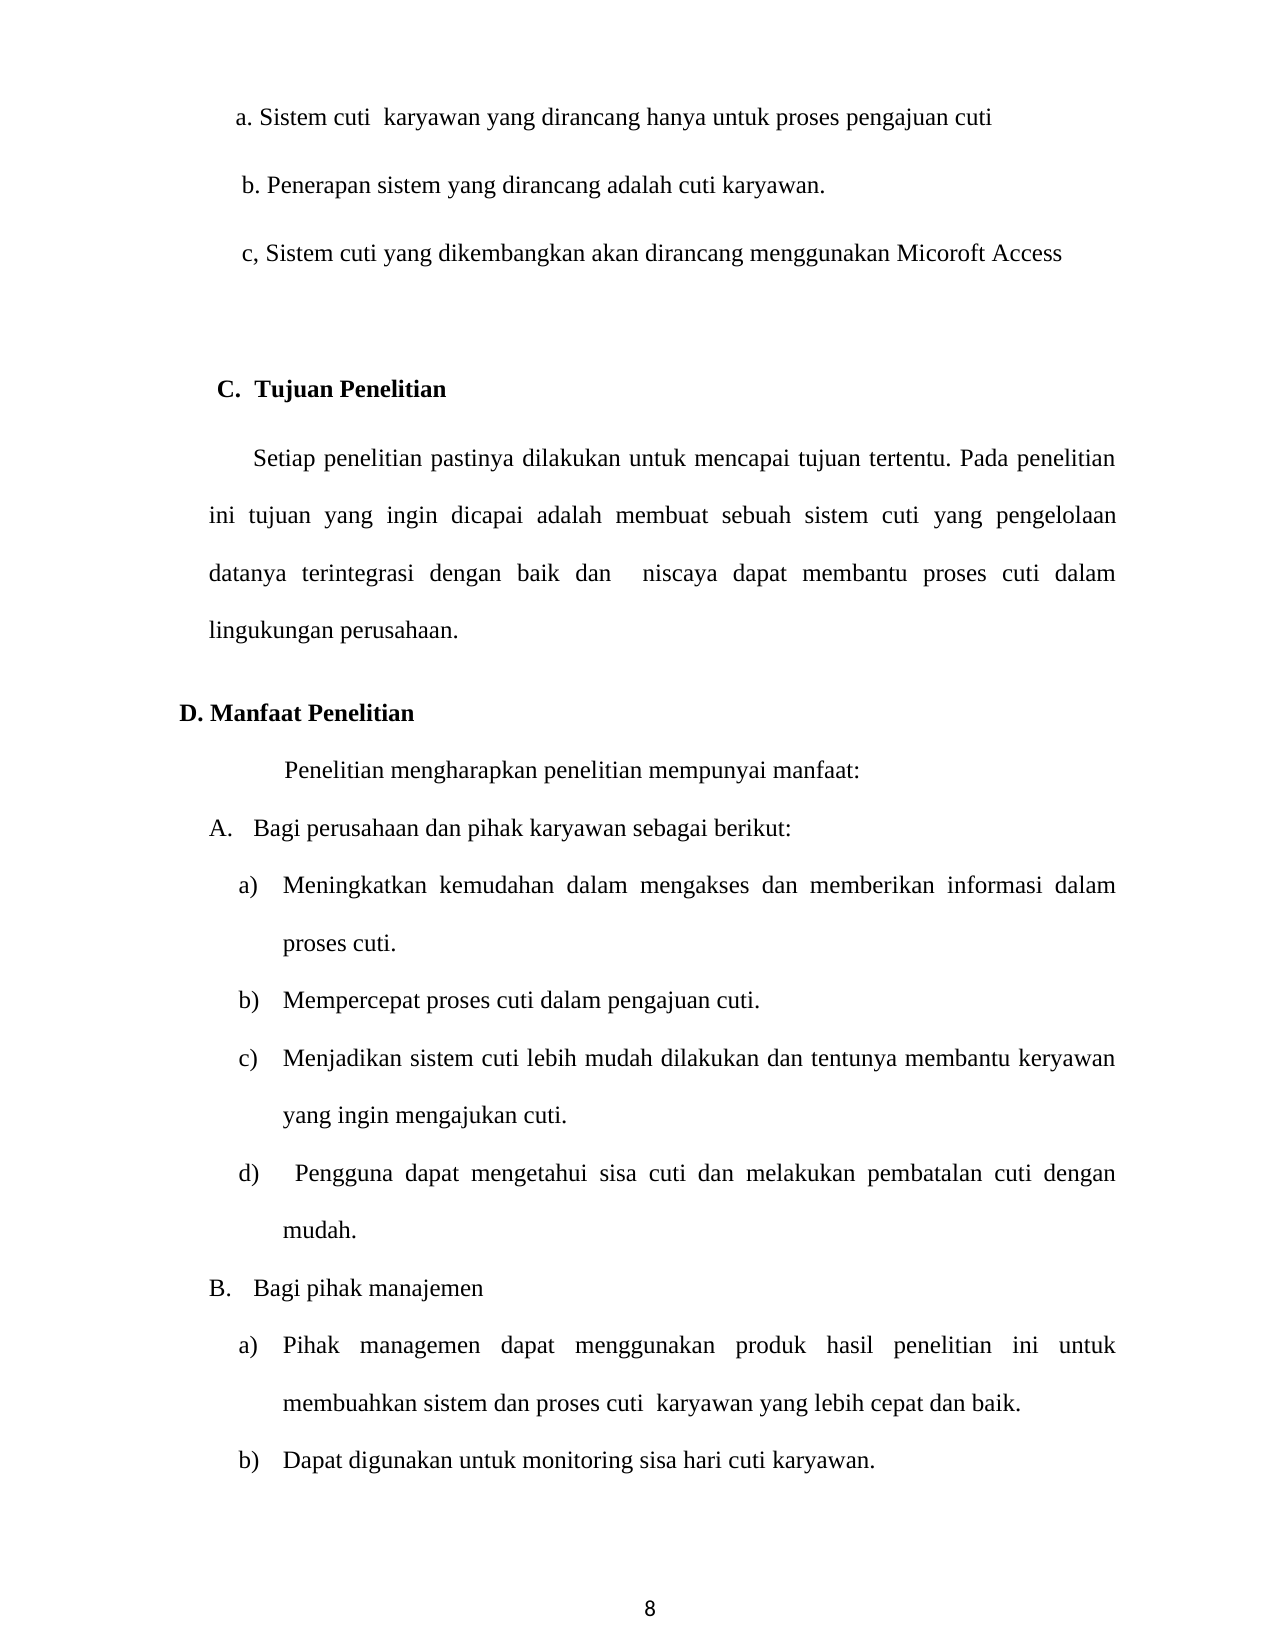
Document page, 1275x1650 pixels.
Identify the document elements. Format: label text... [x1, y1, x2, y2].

text D. Manfaat Penelitian [179, 698, 1117, 726]
list Pihak managemen dapat menggunakan produk hasil penelitian ini untuk membuahkan sistem dan proses cuti karyawan yang lebih cepat dan baik. [238, 1330, 1117, 1416]
list Bagi pihak manajemen [209, 1273, 1117, 1301]
text c, Sistem cuti yang dikembangkan akan dirancang menggunakan Micoroft Access [179, 238, 1121, 267]
list Dapat digunakan untuk monitoring sisa hari cuti karyawan. [238, 1445, 1117, 1474]
text Setiap penelitian pastinya dilakukan untuk mencapai tujuan tertentu. Pada penelitian ini tujuan yang ingin dicapai adalah membuat sebuah sistem cuti yang pengelolaan datanya terintegrasi dengan baik dan niscaya dapat membantu proses cuti dalam lingukungan perusahaan. [209, 443, 1117, 644]
list Meningkatkan kemudahan dalam mengakses dan memberikan informasi dalam proses cuti. [238, 870, 1117, 956]
list Menjadikan sistem cuti lebih mudah dilakukan dan tentunya membantu keryawan yang ingin mengajukan cuti. [238, 1043, 1117, 1129]
list Bagi perusahaan dan pihak karyawan sebagai berikut: [209, 813, 1121, 841]
list Mempercepat proses cuti dalam pengajuan cuti. [238, 985, 1117, 1014]
list Pengguna dapat mengetahui sisa cuti dan melakukan pembatalan cuti dengan mudah. [238, 1158, 1117, 1244]
list Tujuan Penelitian [217, 374, 1121, 403]
text Penelitian mengharapkan penelitian mempunyai manfaat: [209, 755, 1121, 784]
text b. Penerapan sistem yang dirancang adalah cuti karyawan. [179, 170, 1121, 199]
text a. Sistem cuti karyawan yang dirancang hanya untuk proses pengajuan cuti [179, 102, 1121, 131]
